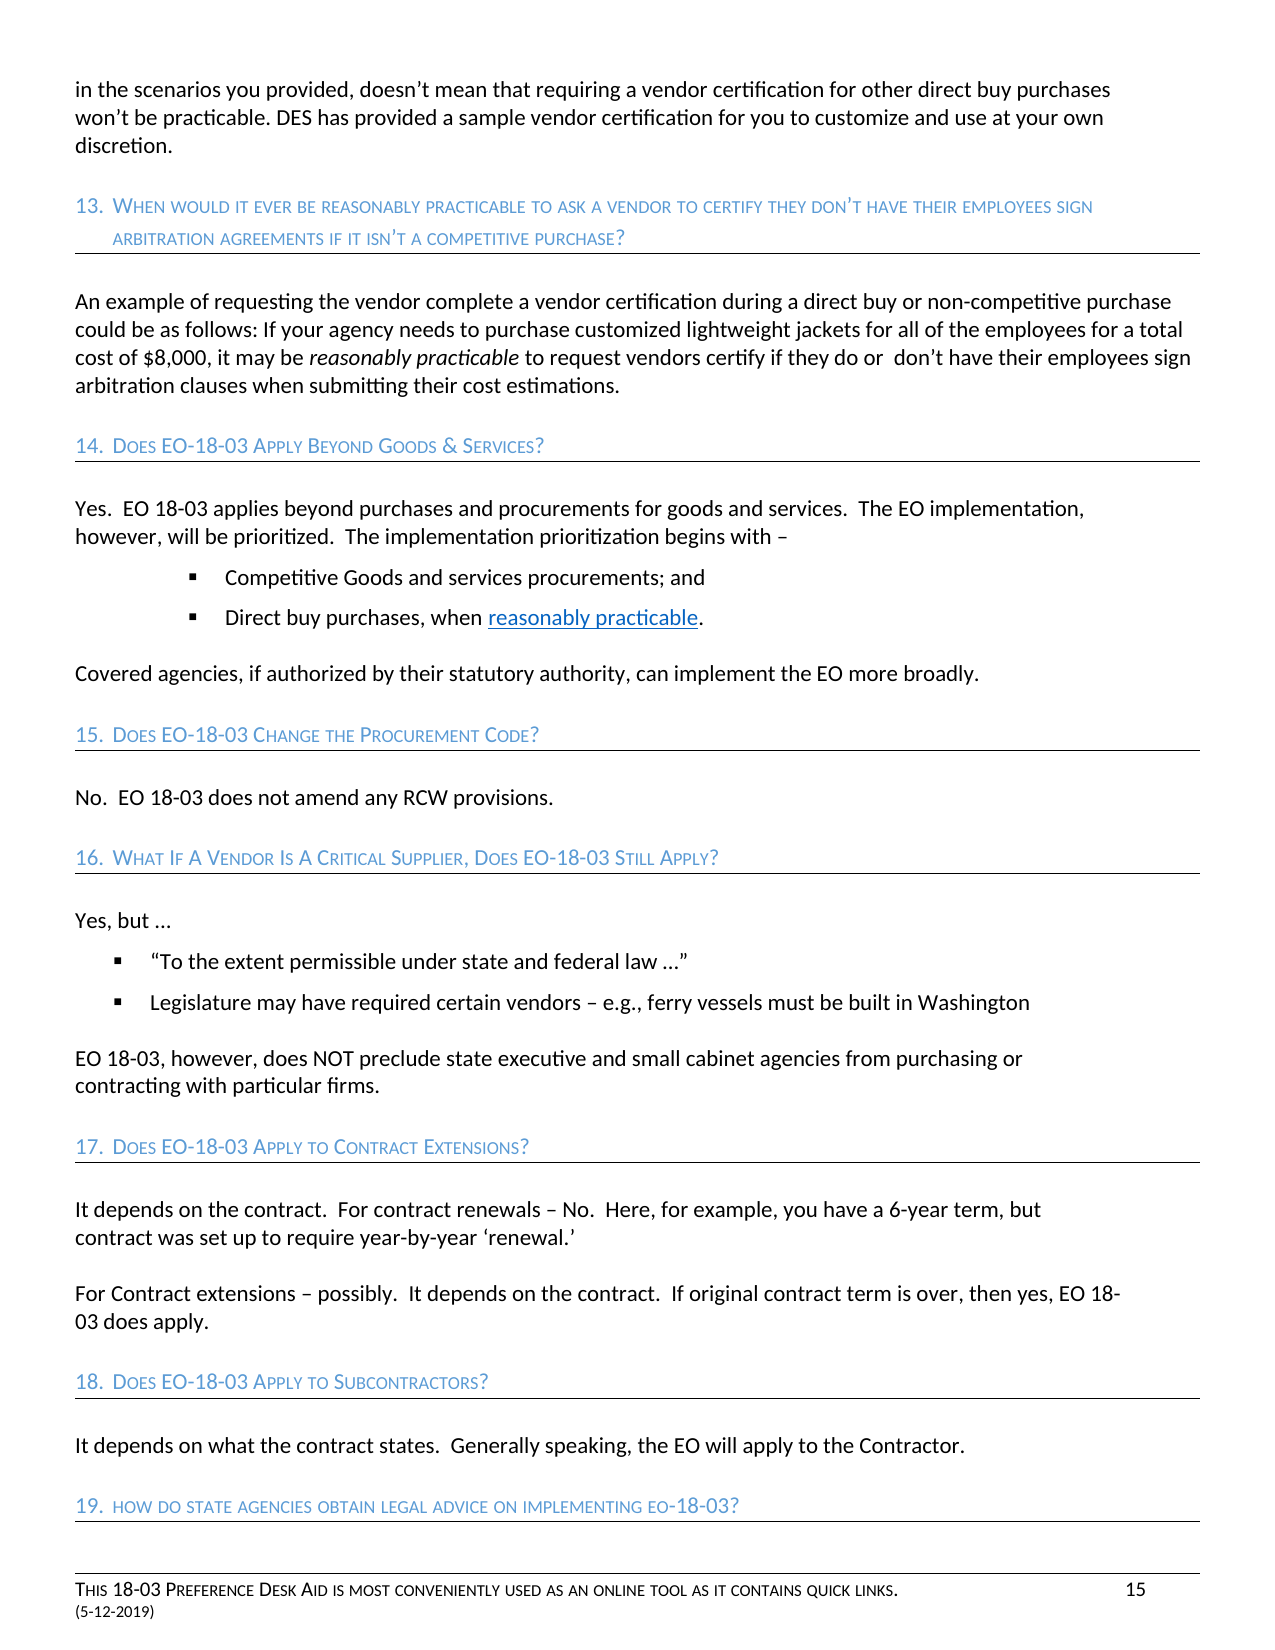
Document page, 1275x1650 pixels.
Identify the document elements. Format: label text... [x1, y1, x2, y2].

list Legislature may have required certain vendors – e.g., ferry vessels must be built in Washington [112, 988, 1125, 1016]
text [75, 75, 1125, 159]
text An example of requesting the vendor complete a vendor certification during a direct buy or non-competitive purchase could be as follows: If your agency needs to purchase customized lightweight jackets for all of the employees for a total cost of $8,000, it may be reasonably practicable to request vendors certify if they do or don’t have their employees sign arbitration clauses when submitting their cost estimations. [75, 287, 1200, 399]
list Competitive Goods and services procurements; and [187, 563, 1125, 591]
text Yes, but ... [75, 907, 1125, 934]
subtitle Does EO-18-03 Apply to Subcontractors? [75, 1367, 1200, 1398]
subtitle how do state agencies obtain legal advice on implementing eo-18-03? [75, 1491, 1200, 1521]
text No. EO 18-03 does not amend any RCW provisions. [75, 783, 1125, 811]
text Yes. EO 18-03 applies beyond purchases and procurements for goods and services. The EO implementation, however, will be prioritized. The implementation prioritization begins with – [75, 494, 1125, 550]
subtitle What If A Vendor Is A Critical Supplier, Does EO-18-03 Still Apply? [75, 843, 1200, 873]
list Direct buy purchases, when reasonably practicable. [187, 603, 1125, 631]
text It depends on the contract. For contract renewals – No. Here, for example, you have a 6-year term, but contract was set up to require year-by-year ‘renewal.’ [75, 1195, 1125, 1251]
subtitle Does EO-18-03 Change the Procurement Code? [75, 720, 1200, 750]
text EO 18-03, however, does NOT preclude state executive and small cabinet agencies from purchasing or contracting with particular firms. [75, 1044, 1125, 1100]
text Covered agencies, if authorized by their statutory authority, can implement the EO more broadly. [75, 659, 1125, 687]
subtitle When would it ever be reasonably practicable to ask a vendor to certify they don’t have their employees sign arbitration agreements if it isn’t a competitive purchase? [75, 191, 1200, 253]
subtitle Does EO-18-03 Apply Beyond Goods & Services? [75, 431, 1200, 461]
text It depends on what the contract states. Generally speaking, the EO will apply to the Contractor. [75, 1431, 1125, 1459]
text For Contract extensions – possibly. It depends on the contract. If original contract term is over, then yes, EO 18-03 does apply. [75, 1279, 1125, 1335]
list “To the extent permissible under state and federal law …” [112, 947, 1125, 975]
subtitle Does EO-18-03 Apply to Contract Extensions? [75, 1132, 1200, 1162]
